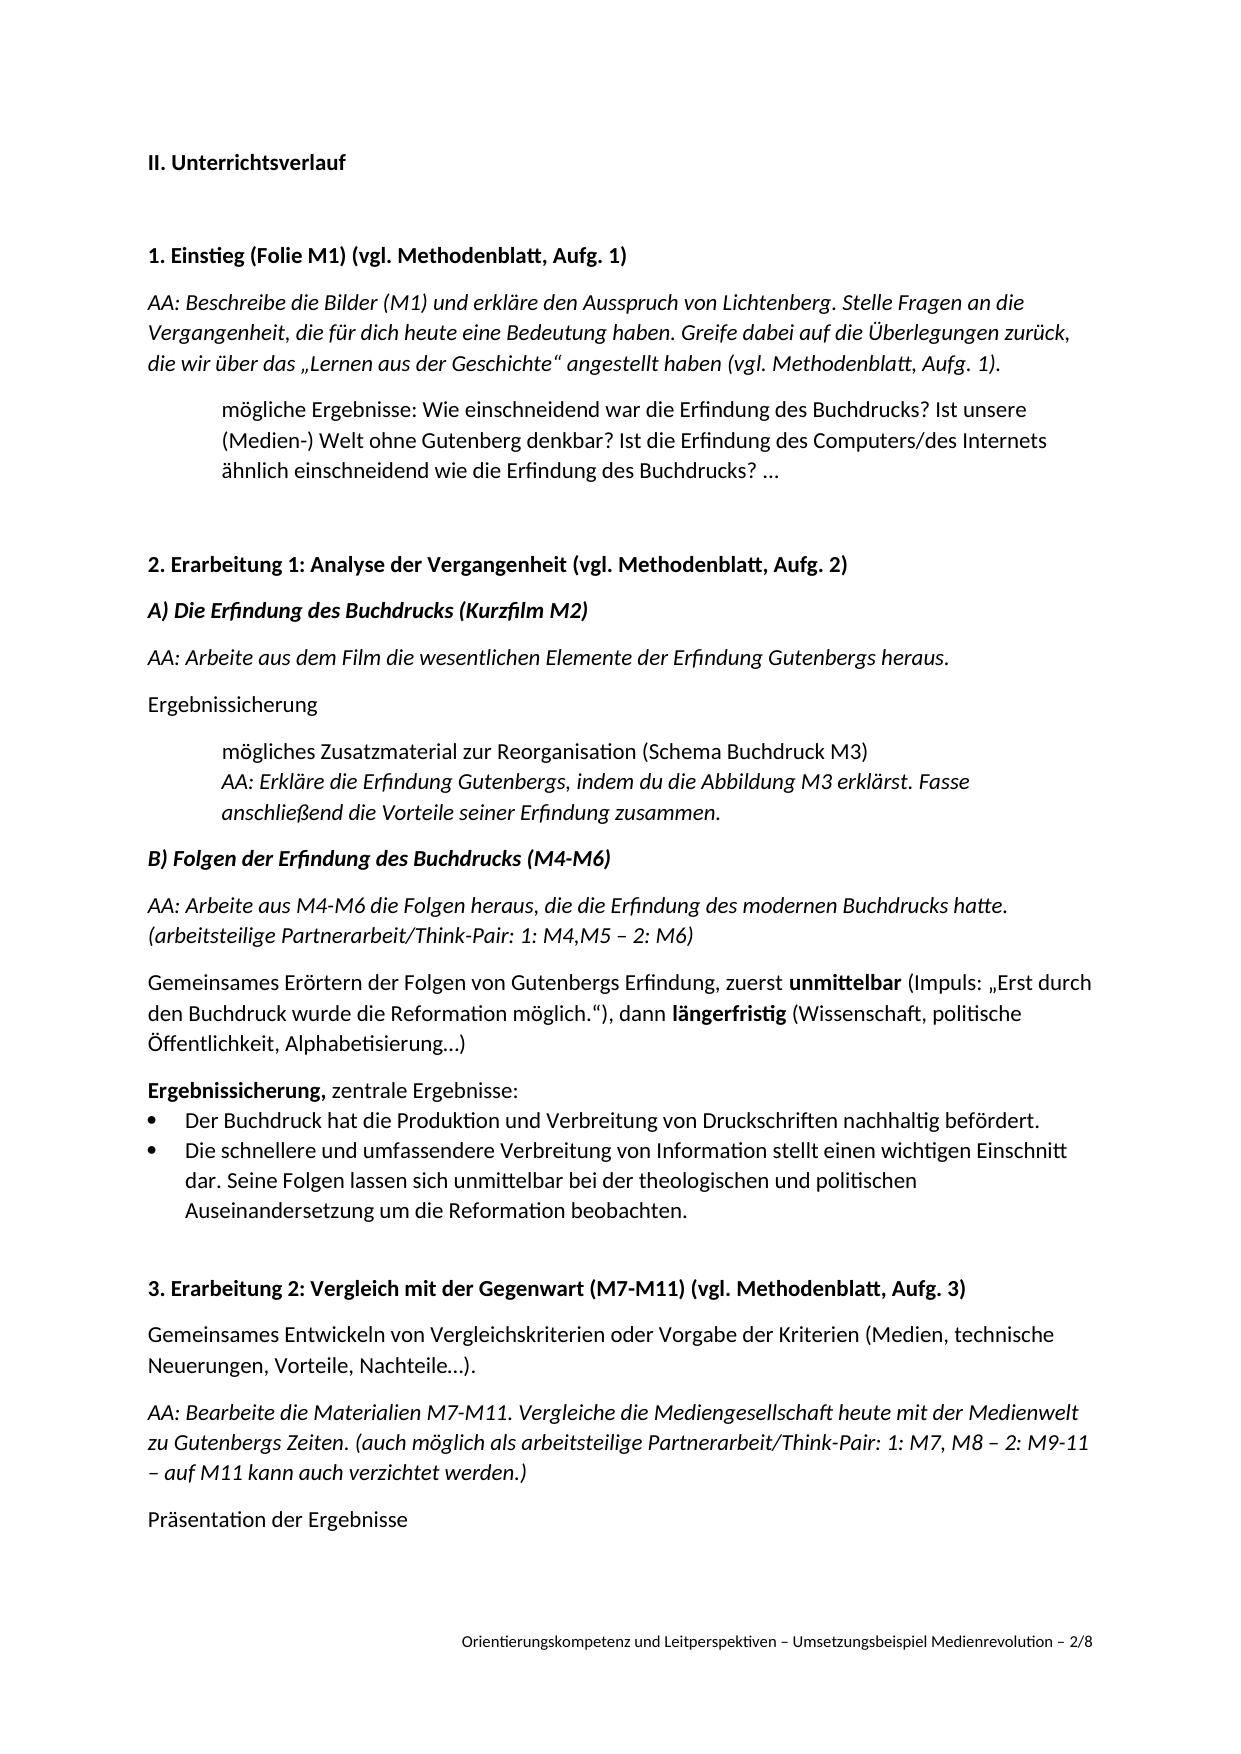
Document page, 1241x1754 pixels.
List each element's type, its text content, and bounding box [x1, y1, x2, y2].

text AA: Erkläre die Erfindung Gutenbergs, indem du die Abbildung M3 erklärst. Fasse anschließend die Vorteile seiner Erfindung zusammen. [221, 767, 1092, 826]
text Ergebnissicherung, zentrale Ergebnisse: [148, 1076, 1092, 1104]
text 3. Erarbeitung 2: Vergleich mit der Gegenwart (M7-M11) (vgl. Methodenblatt, Aufg. 3) [148, 1274, 1092, 1302]
text Ergebnissicherung [148, 690, 1092, 718]
text Gemeinsames Entwickeln von Vergleichskriterien oder Vorgabe der Kriterien (Medien, technische Neuerungen, Vorteile, Nachteile…). [148, 1321, 1092, 1379]
text AA: Bearbeite die Materialien M7-M11. Vergleiche die Mediengesellschaft heute mit der Medienwelt zu Gutenbergs Zeiten. (auch möglich als arbeitsteilige Partnerarbeit/Think-Pair: 1: M7, M8 – 2: M9-11 – auf M11 kann auch verzichtet werden.) [148, 1398, 1092, 1486]
text II. Unterrichtsverlauf [148, 148, 1092, 176]
text AA: Arbeite aus M4-M6 die Folgen heraus, die die Erfindung des modernen Buchdrucks hatte. (arbeitsteilige Partnerarbeit/Think-Pair: 1: M4,M5 – 2: M6) [148, 891, 1092, 950]
text Präsentation der Ergebnisse [148, 1505, 1092, 1533]
list Der Buchdruck hat die Produktion und Verbreitung von Druckschriften nachhaltig befördert. [148, 1106, 1092, 1134]
list Die schnellere und umfassendere Verbreitung von Information stellt einen wichtigen Einschnitt dar. Seine Folgen lassen sich unmittelbar bei der theologischen und politischen Auseinandersetzung um die Reformation beobachten. [148, 1136, 1092, 1225]
text A) Die Erfindung des Buchdrucks (Kurzfilm M2) [148, 597, 1092, 625]
text Gemeinsames Erörtern der Folgen von Gutenbergs Erfindung, zuerst unmittelbar (Impuls: „Erst durch den Buchdruck wurde die Reformation möglich.“), dann längerfristig (Wissenschaft, politische Öffentlichkeit, Alphabetisierung…) [148, 968, 1092, 1057]
text AA: Arbeite aus dem Film die wesentlichen Elemente der Erfindung Gutenbergs heraus. [148, 643, 1092, 672]
text mögliche Ergebnisse: Wie einschneidend war die Erfindung des Buchdrucks? Ist unsere (Medien-) Welt ohne Gutenberg denkbar? Ist die Erfindung des Computers/des Internets ähnlich einschneidend wie die Erfindung des Buchdrucks? ... [221, 396, 1092, 484]
text mögliches Zusatzmaterial zur Reorganisation (Schema Buchdruck M3) [222, 737, 1092, 765]
text 1. Einstieg (Folie M1) (vgl. Methodenblatt, Aufg. 1) [148, 241, 1092, 269]
text AA: Beschreibe die Bilder (M1) und erkläre den Ausspruch von Lichtenberg. Stelle Fragen an die Vergangenheit, die für dich heute eine Bedeutung haben. Greife dabei auf die Überlegungen zurück, die wir über das „Lernen aus der Geschichte“ angestellt haben (vgl. Methodenblatt, Aufg. 1). [148, 288, 1092, 377]
text B) Folgen der Erfindung des Buchdrucks (M4-M6) [148, 844, 1092, 873]
text 2. Erarbeitung 1: Analyse der Vergangenheit (vgl. Methodenblatt, Aufg. 2) [148, 550, 1092, 578]
